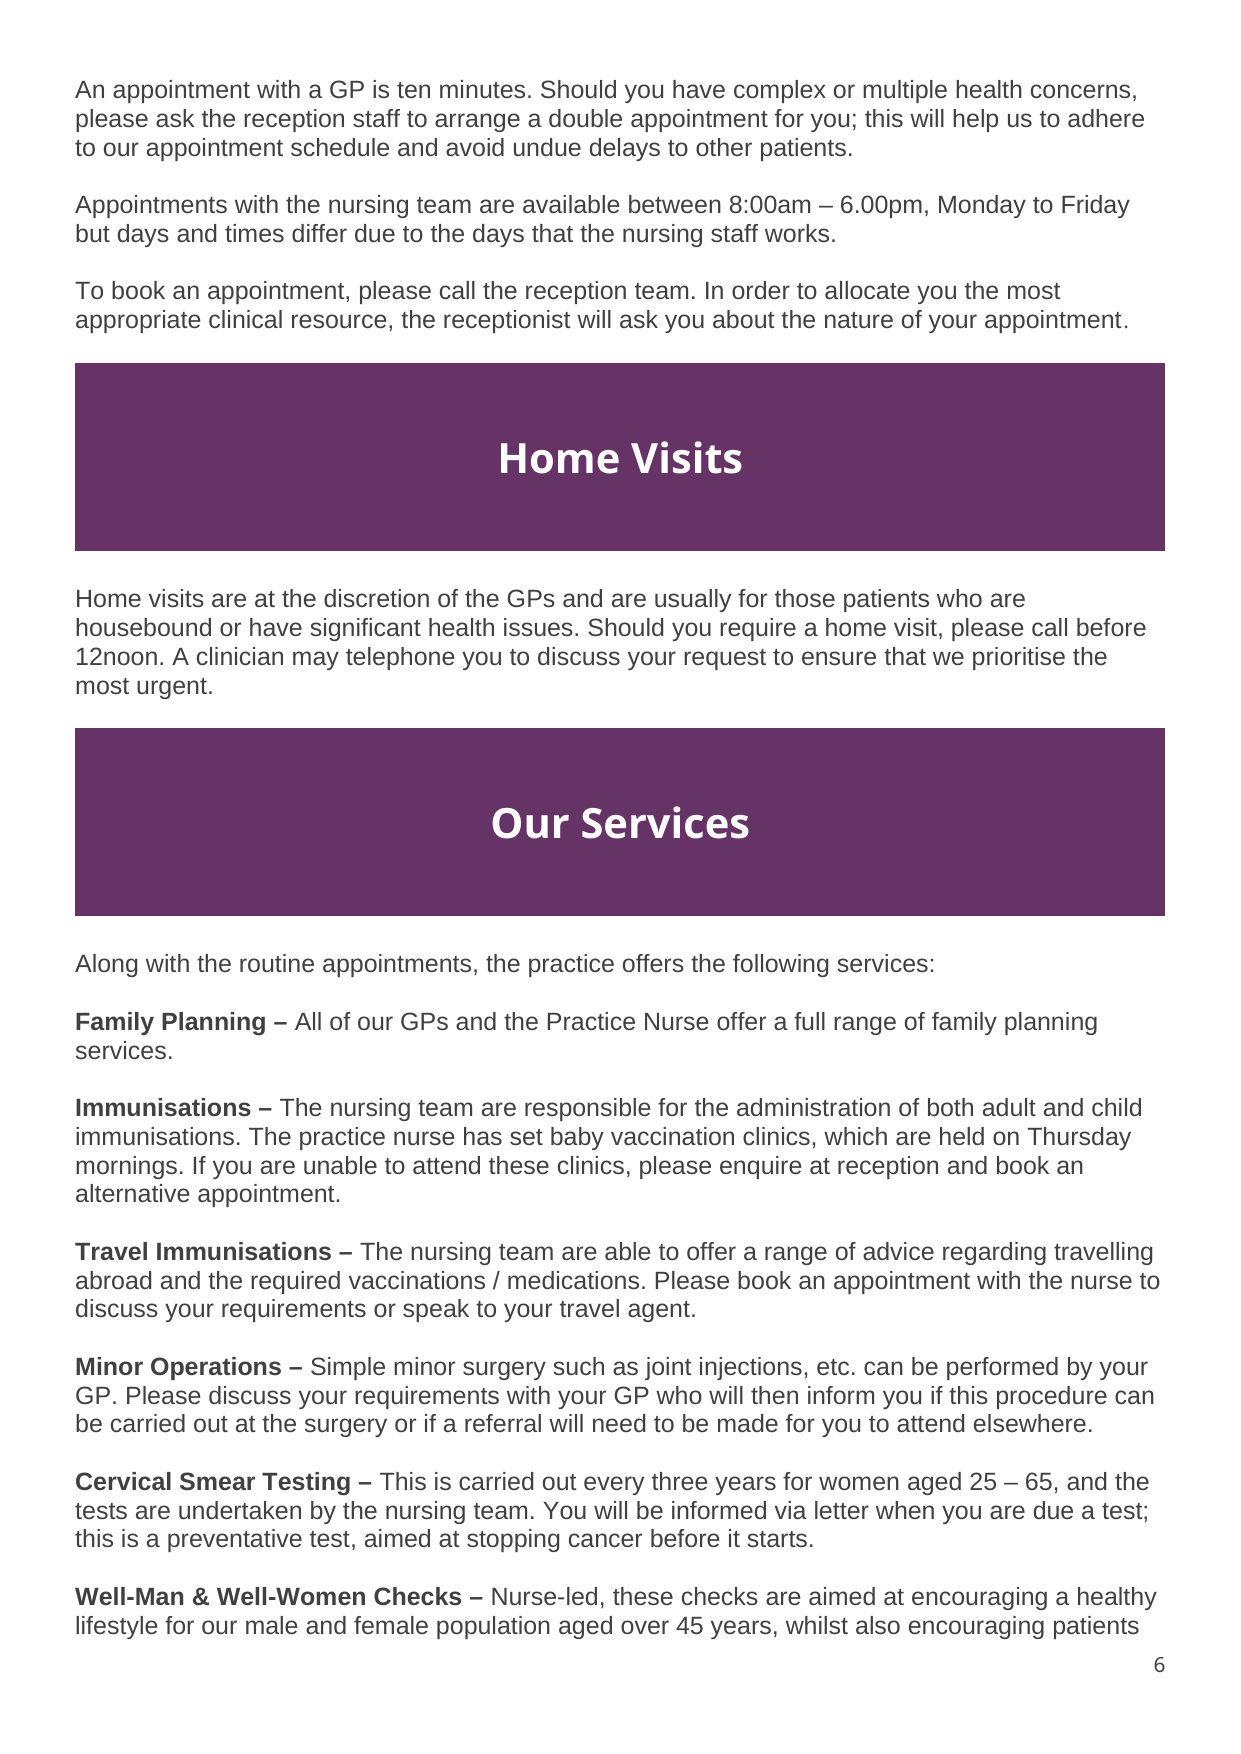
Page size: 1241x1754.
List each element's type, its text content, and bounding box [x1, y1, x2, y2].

text Cervical Smear Testing – This is carried out every three years for women aged 25 – 65, and the tests are undertaken by the nursing team. You will be informed via letter when you are due a test; this is a preventative test, aimed at stopping cancer before it starts. [75, 1467, 1165, 1553]
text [75, 1582, 1165, 1639]
text Appointments with the nursing team are available between 8:00am – 6.00pm, Monday to Friday but days and times differ due to the days that the nursing staff works. [75, 190, 1165, 247]
text Travel Immunisations – The nursing team are able to offer a range of advice regarding travelling abroad and the required vaccinations / medications. Please book an appointment with the nurse to discuss your requirements or speak to your travel agent. [75, 1237, 1165, 1323]
text To book an appointment, please call the reception team. In order to allocate you the most appropriate clinical resource, the receptionist will ask you about the nature of your appointment. [75, 276, 1165, 334]
text Home visits are at the discretion of the GPs and are usually for those patients who are housebound or have significant health issues. Should you require a home visit, please call before 12noon. A clinician may telephone you to discuss your request to ensure that we prioritise the most urgent. [75, 584, 1165, 699]
text Family Planning – All of our GPs and the Practice Nurse offer a full range of family planning services. [75, 1007, 1165, 1064]
subtitle Home Visits [75, 364, 1165, 550]
text Along with the routine appointments, the practice offers the following services: [75, 949, 1165, 978]
text An appointment with a GP is ten minutes. Should you have complex or multiple health concerns, please ask the reception staff to arrange a double appointment for you; this will help us to adhere to our appointment schedule and avoid undue delays to other patients. [75, 75, 1165, 161]
text Immunisations – The nursing team are responsible for the administration of both adult and child immunisations. The practice nurse has set baby vaccination clinics, which are held on Thursday mornings. If you are unable to attend these clinics, please enquire at reception and book an alternative appointment. [75, 1093, 1165, 1208]
text Minor Operations – Simple minor surgery such as joint injections, etc. can be performed by your GP. Please discuss your requirements with your GP who will then inform you if this procedure can be carried out at the surgery or if a referral will need to be made for you to attend elsewhere. [75, 1352, 1165, 1438]
subtitle Our Services [75, 729, 1165, 915]
